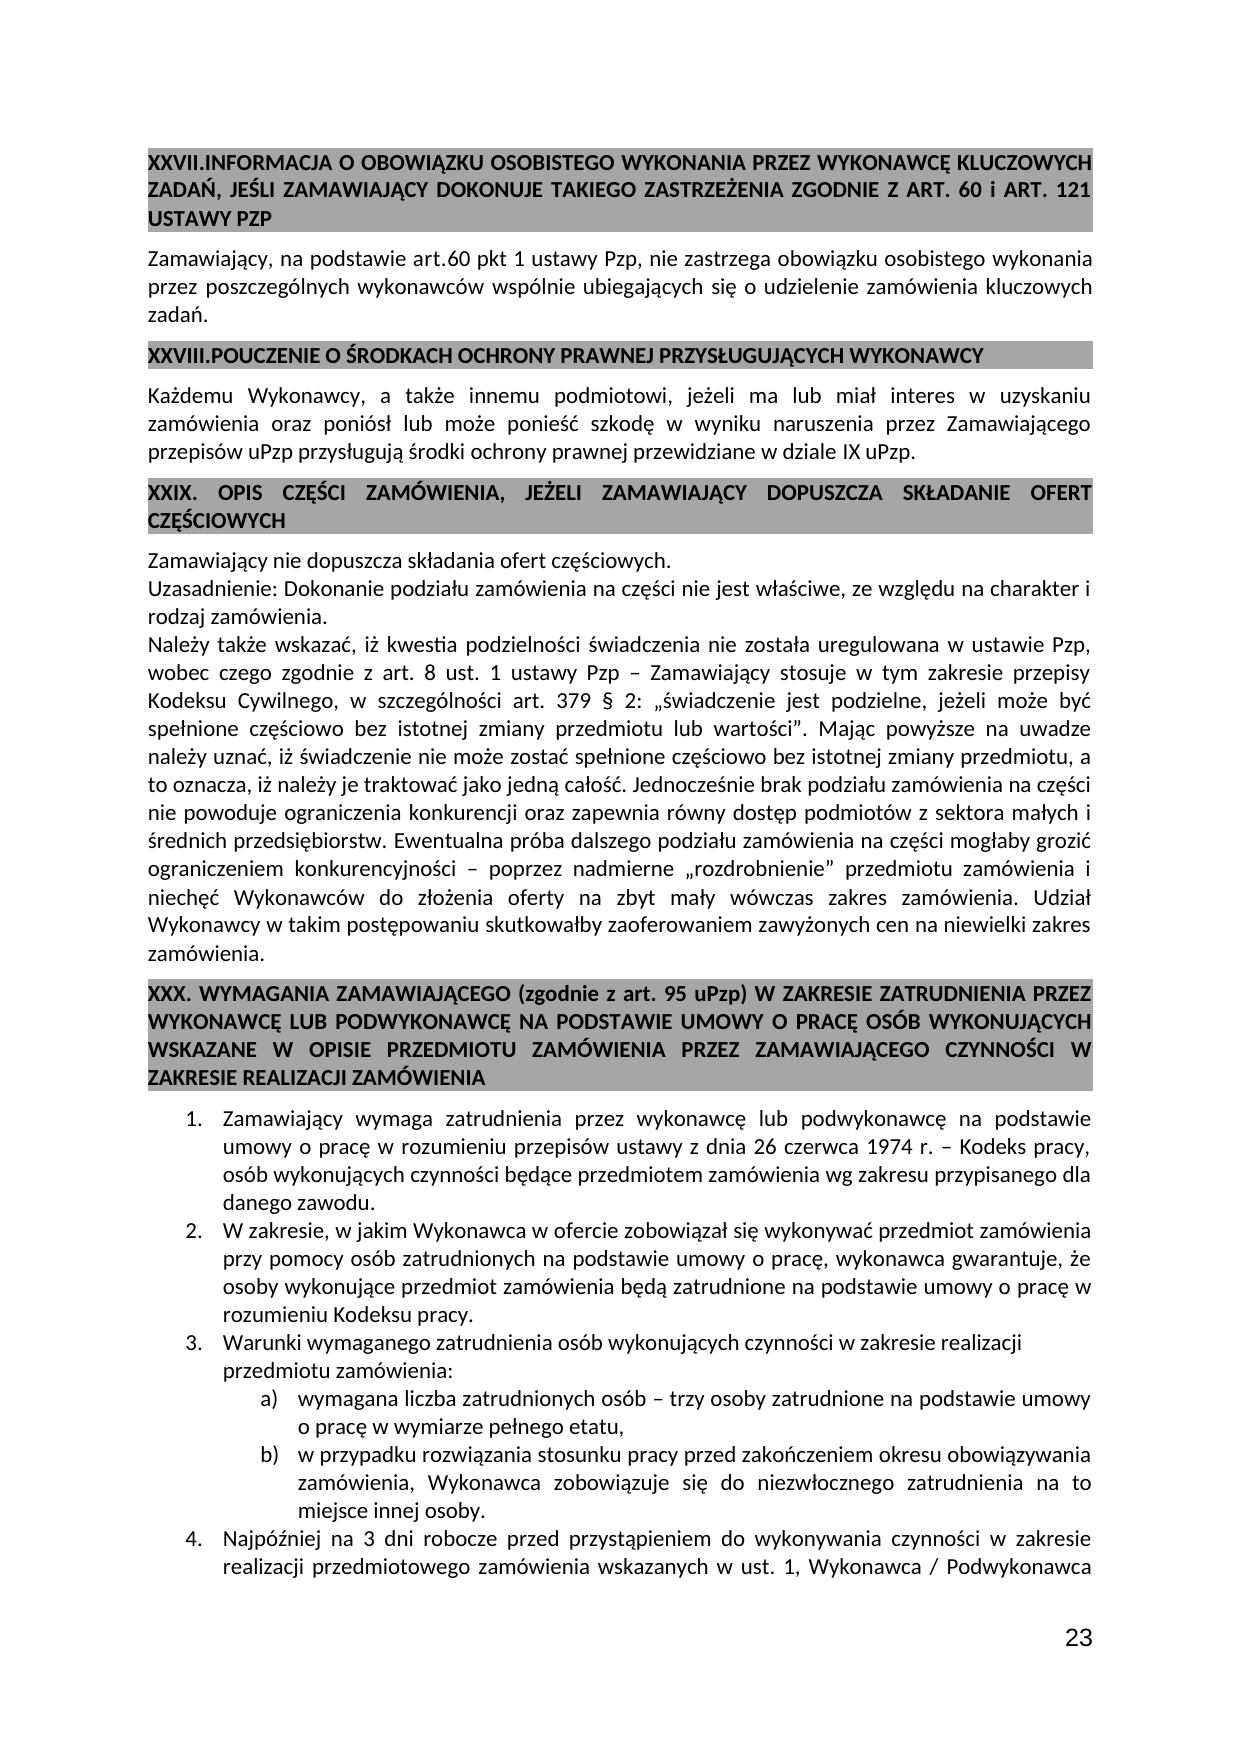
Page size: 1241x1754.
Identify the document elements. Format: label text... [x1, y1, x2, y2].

text XXVIII.POUCZENIE O ŚRODKACH OCHRONY PRAWNEJ PRZYSŁUGUJĄCYCH WYKONAWCY [148, 341, 1093, 369]
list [185, 1524, 1093, 1580]
text Uzasadnienie: Dokonanie podziału zamówienia na części nie jest właściwe, ze względu na charakter i rodzaj zamówienia. [148, 574, 1093, 630]
text Każdemu Wykonawcy, a także innemu podmiotowi, jeżeli ma lub miał interes w uzyskaniu zamówienia oraz poniósł lub może ponieść szkodę w wyniku naruszenia przez Zamawiającego przepisów uPzp przysługują środki ochrony prawnej przewidziane w dziale IX uPzp. [148, 381, 1093, 465]
list Warunki wymaganego zatrudnienia osób wykonujących czynności w zakresie realizacji przedmiotu zamówienia: [185, 1328, 1093, 1384]
list Zamawiający wymaga zatrudnienia przez wykonawcę lub podwykonawcę na podstawie umowy o pracę w rozumieniu przepisów ustawy z dnia 26 czerwca 1974 r. – Kodeks pracy, osób wykonujących czynności będące przedmiotem zamówienia wg zakresu przypisanego dla danego zawodu. [185, 1104, 1093, 1216]
list w przypadku rozwiązania stosunku pracy przed zakończeniem okresu obowiązywania zamówienia, Wykonawca zobowiązuje się do niezwłocznego zatrudnienia na to miejsce innej osoby. [260, 1440, 1093, 1524]
list wymagana liczba zatrudnionych osób – trzy osoby zatrudnione na podstawie umowy o pracę w wymiarze pełnego etatu, [260, 1384, 1093, 1440]
list W zakresie, w jakim Wykonawca w ofercie zobowiązał się wykonywać przedmiot zamówienia przy pomocy osób zatrudnionych na podstawie umowy o pracę, wykonawca gwarantuje, że osoby wykonujące przedmiot zamówienia będą zatrudnione na podstawie umowy o pracę w rozumieniu Kodeksu pracy. [185, 1216, 1093, 1328]
list Zamawiający, na podstawie art.60 pkt 1 ustawy Pzp, nie zastrzega obowiązku osobistego wykonania przez poszczególnych wykonawców wspólnie ubiegających się o udzielenie zamówienia kluczowych zadań. [148, 244, 1093, 328]
text XXIX. OPIS CZĘŚCI ZAMÓWIENIA, JEŻELI ZAMAWIAJĄCY DOPUSZCZA SKŁADANIE OFERT CZĘŚCIOWYCH [148, 478, 1093, 534]
text XXX. WYMAGANIA ZAMAWIAJĄCEGO (zgodnie z art. 95 uPzp) W ZAKRESIE ZATRUDNIENIA PRZEZ WYKONAWCĘ LUB PODWYKONAWCĘ NA PODSTAWIE UMOWY O PRACĘ OSÓB WYKONUJĄCYCH WSKAZANE W OPISIE PRZEDMIOTU ZAMÓWIENIA PRZEZ ZAMAWIAJĄCEGO CZYNNOŚCI W ZAKRESIE REALIZACJI ZAMÓWIENIA [148, 979, 1093, 1091]
text Należy także wskazać, iż kwestia podzielności świadczenia nie została uregulowana w ustawie Pzp, wobec czego zgodnie z art. 8 ust. 1 ustawy Pzp – Zamawiający stosuje w tym zakresie przepisy Kodeksu Cywilnego, w szczególności art. 379 § 2: „świadczenie jest podzielne, jeżeli może być spełnione częściowo bez istotnej zmiany przedmiotu lub wartości”. Mając powyższe na uwadze należy uznać, iż świadczenie nie może zostać spełnione częściowo bez istotnej zmiany przedmiotu, a to oznacza, iż należy je traktować jako jedną całość. Jednocześnie brak podziału zamówienia na części nie powoduje ograniczenia konkurencji oraz zapewnia równy dostęp podmiotów z sektora małych i średnich przedsiębiorstw. Ewentualna próba dalszego podziału zamówienia na części mogłaby grozić ograniczeniem konkurencyjności – poprzez nadmierne „rozdrobnienie” przedmiotu zamówienia i niechęć Wykonawców do złożenia oferty na zbyt mały wówczas zakres zamówienia. Udział Wykonawcy w takim postępowaniu skutkowałby zaoferowaniem zawyżonych cen na niewielki zakres zamówienia. [148, 630, 1093, 967]
text XXVII.INFORMACJA O OBOWIĄZKU OSOBISTEGO WYKONANIA PRZEZ WYKONAWCĘ KLUCZOWYCH ZADAŃ, JEŚLI ZAMAWIAJĄCY DOKONUJE TAKIEGO ZASTRZEŻENIA ZGODNIE Z ART. 60 i ART. 121 USTAWY PZP [148, 148, 1093, 232]
text Zamawiający nie dopuszcza składania ofert częściowych. [148, 546, 1093, 574]
